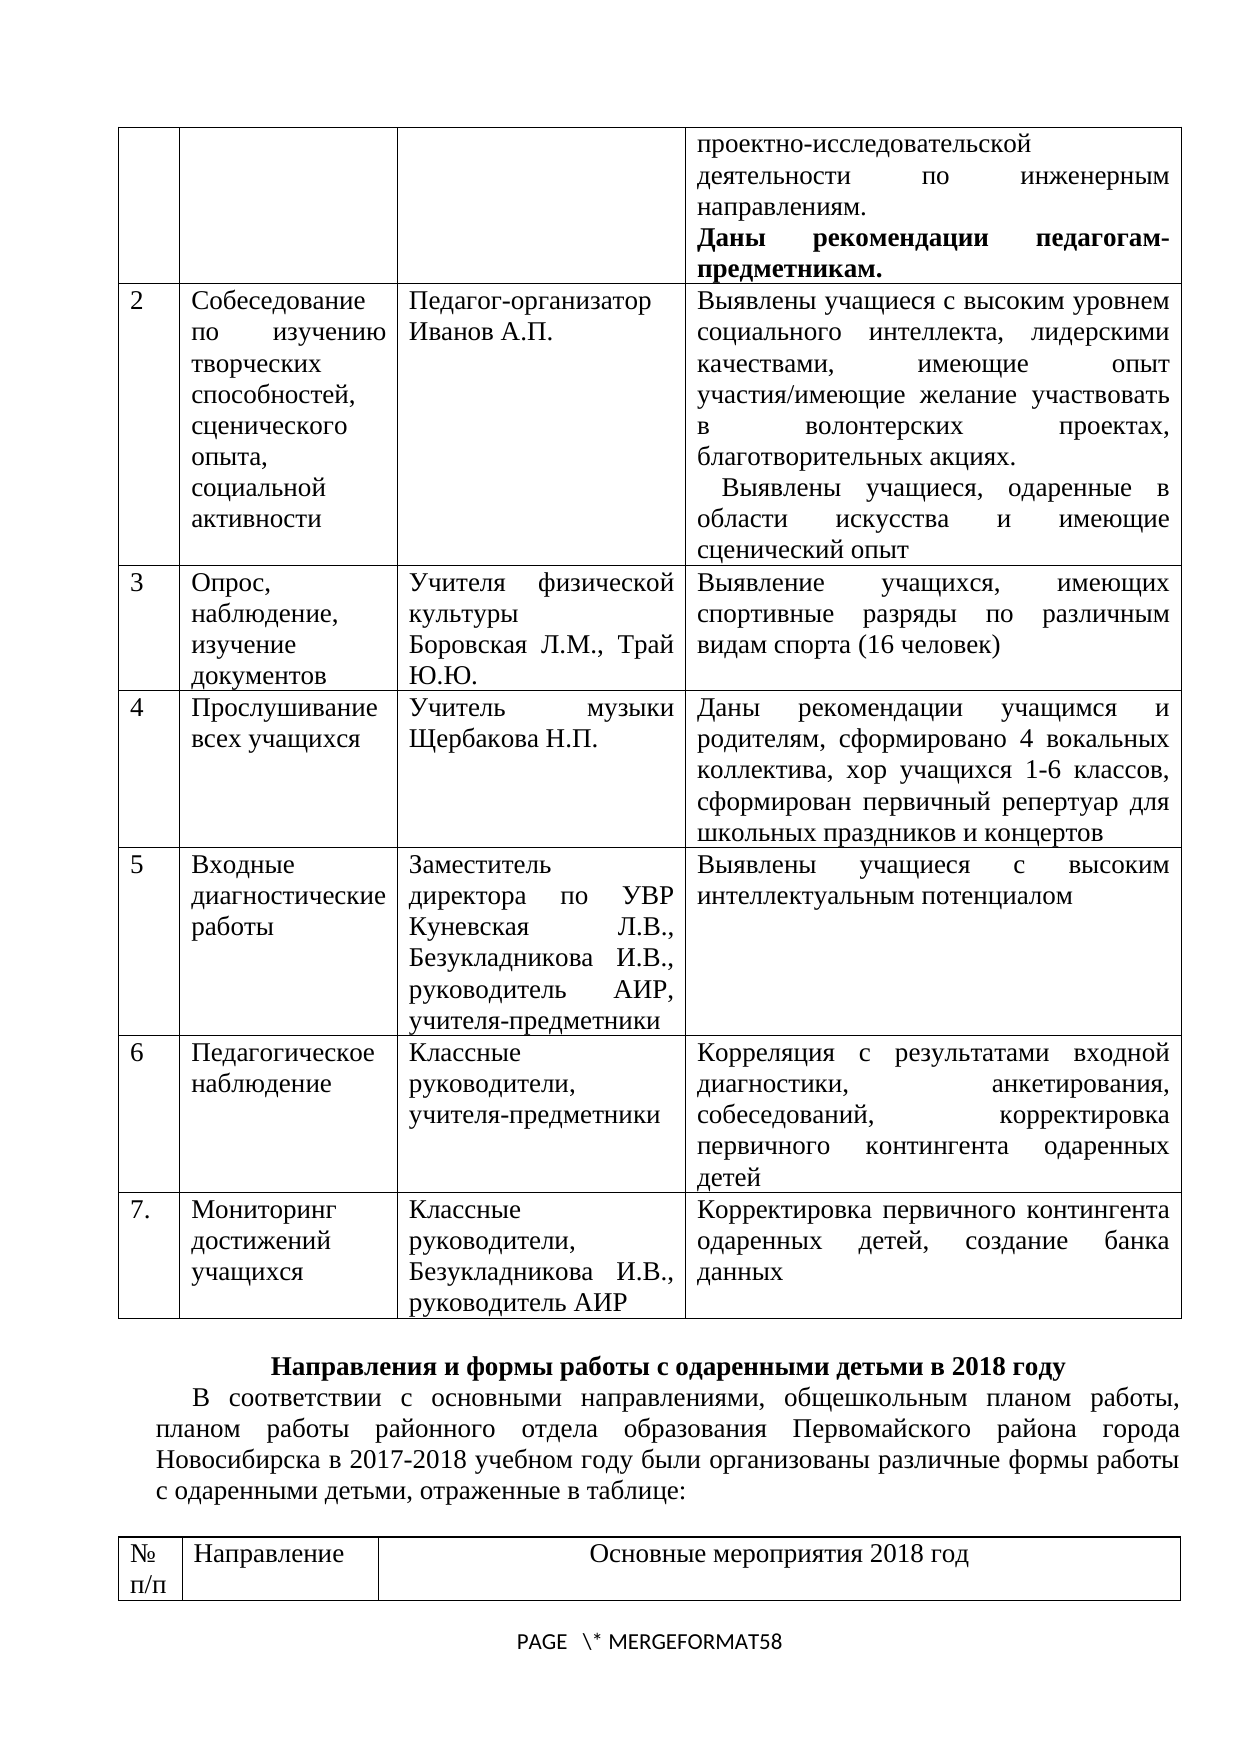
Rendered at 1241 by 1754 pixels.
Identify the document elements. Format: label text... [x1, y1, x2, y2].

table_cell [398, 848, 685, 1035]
text В соответствии с основными направлениями, общешкольным планом работы, планом работы районного отдела образования Первомайского района города Новосибирска в 2017-2018 учебном году были организованы различные формы работы с одаренными детьми, отраженные в таблице: [156, 1381, 1181, 1505]
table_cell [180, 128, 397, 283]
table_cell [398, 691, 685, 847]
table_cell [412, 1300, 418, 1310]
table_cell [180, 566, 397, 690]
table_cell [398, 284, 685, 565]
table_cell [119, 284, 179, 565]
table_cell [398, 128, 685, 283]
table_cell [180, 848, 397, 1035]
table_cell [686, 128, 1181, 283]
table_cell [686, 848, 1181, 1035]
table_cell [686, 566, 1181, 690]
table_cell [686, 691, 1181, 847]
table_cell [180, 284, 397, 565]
text Направления и формы работы с одаренными детьми в 2018 году [156, 1349, 1181, 1381]
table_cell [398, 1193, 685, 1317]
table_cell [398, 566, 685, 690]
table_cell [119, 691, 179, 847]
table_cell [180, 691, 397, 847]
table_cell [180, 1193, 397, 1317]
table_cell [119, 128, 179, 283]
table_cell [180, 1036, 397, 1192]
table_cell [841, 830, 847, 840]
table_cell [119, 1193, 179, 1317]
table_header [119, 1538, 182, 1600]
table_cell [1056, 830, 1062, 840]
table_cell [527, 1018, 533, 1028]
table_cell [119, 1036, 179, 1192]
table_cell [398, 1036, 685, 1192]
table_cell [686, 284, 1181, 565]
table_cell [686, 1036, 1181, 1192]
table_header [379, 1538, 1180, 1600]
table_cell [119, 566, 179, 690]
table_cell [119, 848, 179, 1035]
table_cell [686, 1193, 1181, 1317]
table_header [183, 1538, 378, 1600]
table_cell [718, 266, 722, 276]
